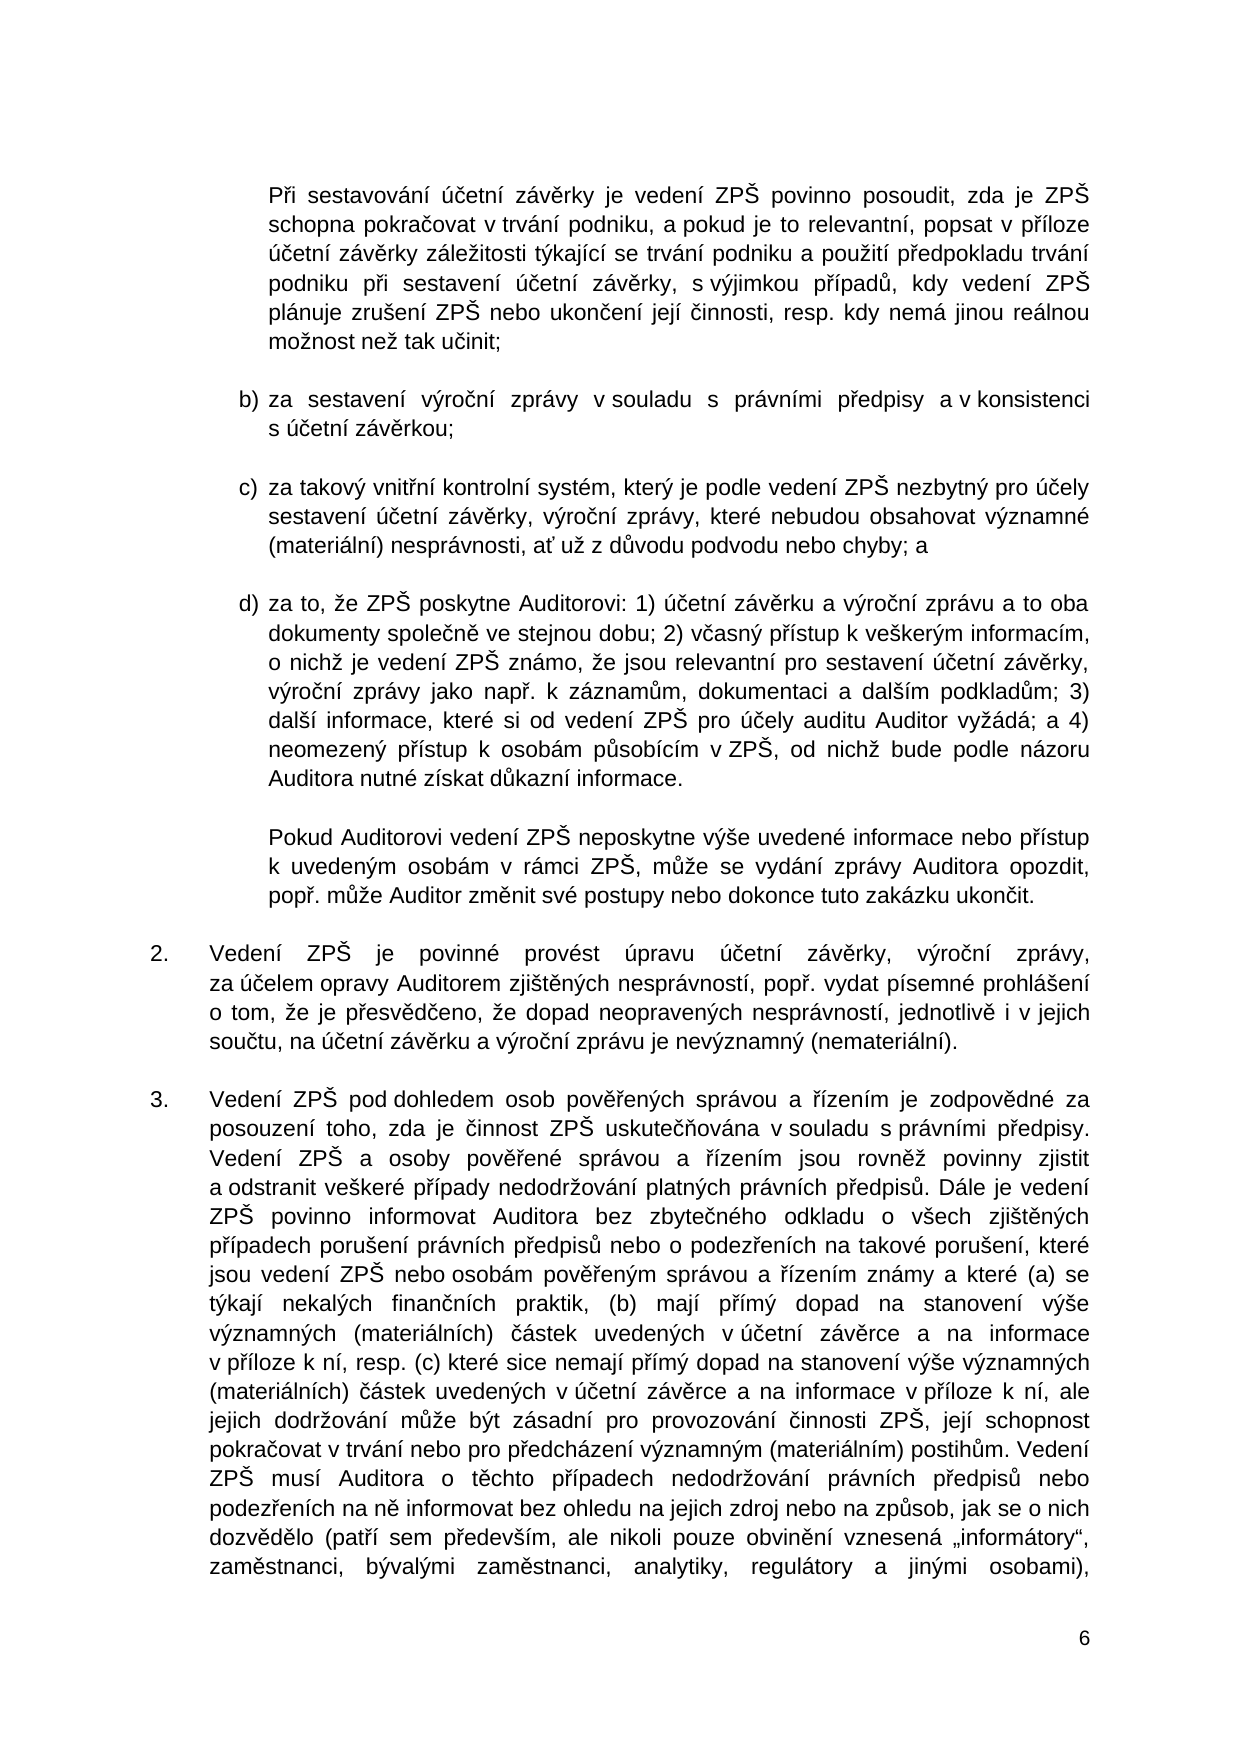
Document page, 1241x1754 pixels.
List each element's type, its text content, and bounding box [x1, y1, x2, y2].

list za takový vnitřní kontrolní systém, který je podle vedení ZPŠ nezbytný pro účely sestavení účetní závěrky, výroční zprávy, které nebudou obsahovat významné (materiální) nesprávnosti, ať už z důvodu podvodu nebo chyby; a [239, 471, 1090, 558]
list za sestavení výroční zprávy v souladu s právními předpisy a v konsistenci s účetní závěrkou; [239, 383, 1090, 442]
text Pokud Auditorovi vedení ZPŠ neposkytne výše uvedené informace nebo přístup k uvedeným osobám v rámci ZPŠ, může se vydání zprávy Auditora opozdit, popř. může Auditor změnit své postupy nebo dokonce tuto zakázku ukončit. [268, 821, 1090, 908]
list za to, že ZPŠ poskytne Auditorovi: 1) účetní závěrku a výroční zprávu a to oba dokumenty společně ve stejnou dobu; 2) včasný přístup k veškerým informacím, o nichž je vedení ZPŠ známo, že jsou relevantní pro sestavení účetní závěrky, výroční zprávy jako např. k záznamům, dokumentaci a dalším podkladům; 3) další informace, které si od vedení ZPŠ pro účely auditu Auditor vyžádá; a 4) neomezený přístup k osobám působícím v ZPŠ, od nichž bude podle názoru Auditora nutné získat důkazní informace. [239, 587, 1090, 792]
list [239, 179, 1090, 354]
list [150, 1083, 1090, 1579]
list Vedení ZPŠ je povinné provést úpravu účetní závěrky, výroční zprávy, za účelem opravy Auditorem zjištěných nesprávností, popř. vydat písemné prohlášení o tom, že je přesvědčeno, že dopad neopravených nesprávností, jednotlivě i v jejich součtu, na účetní závěrku a výroční zprávu je nevýznamný (nemateriální). [150, 937, 1090, 1054]
